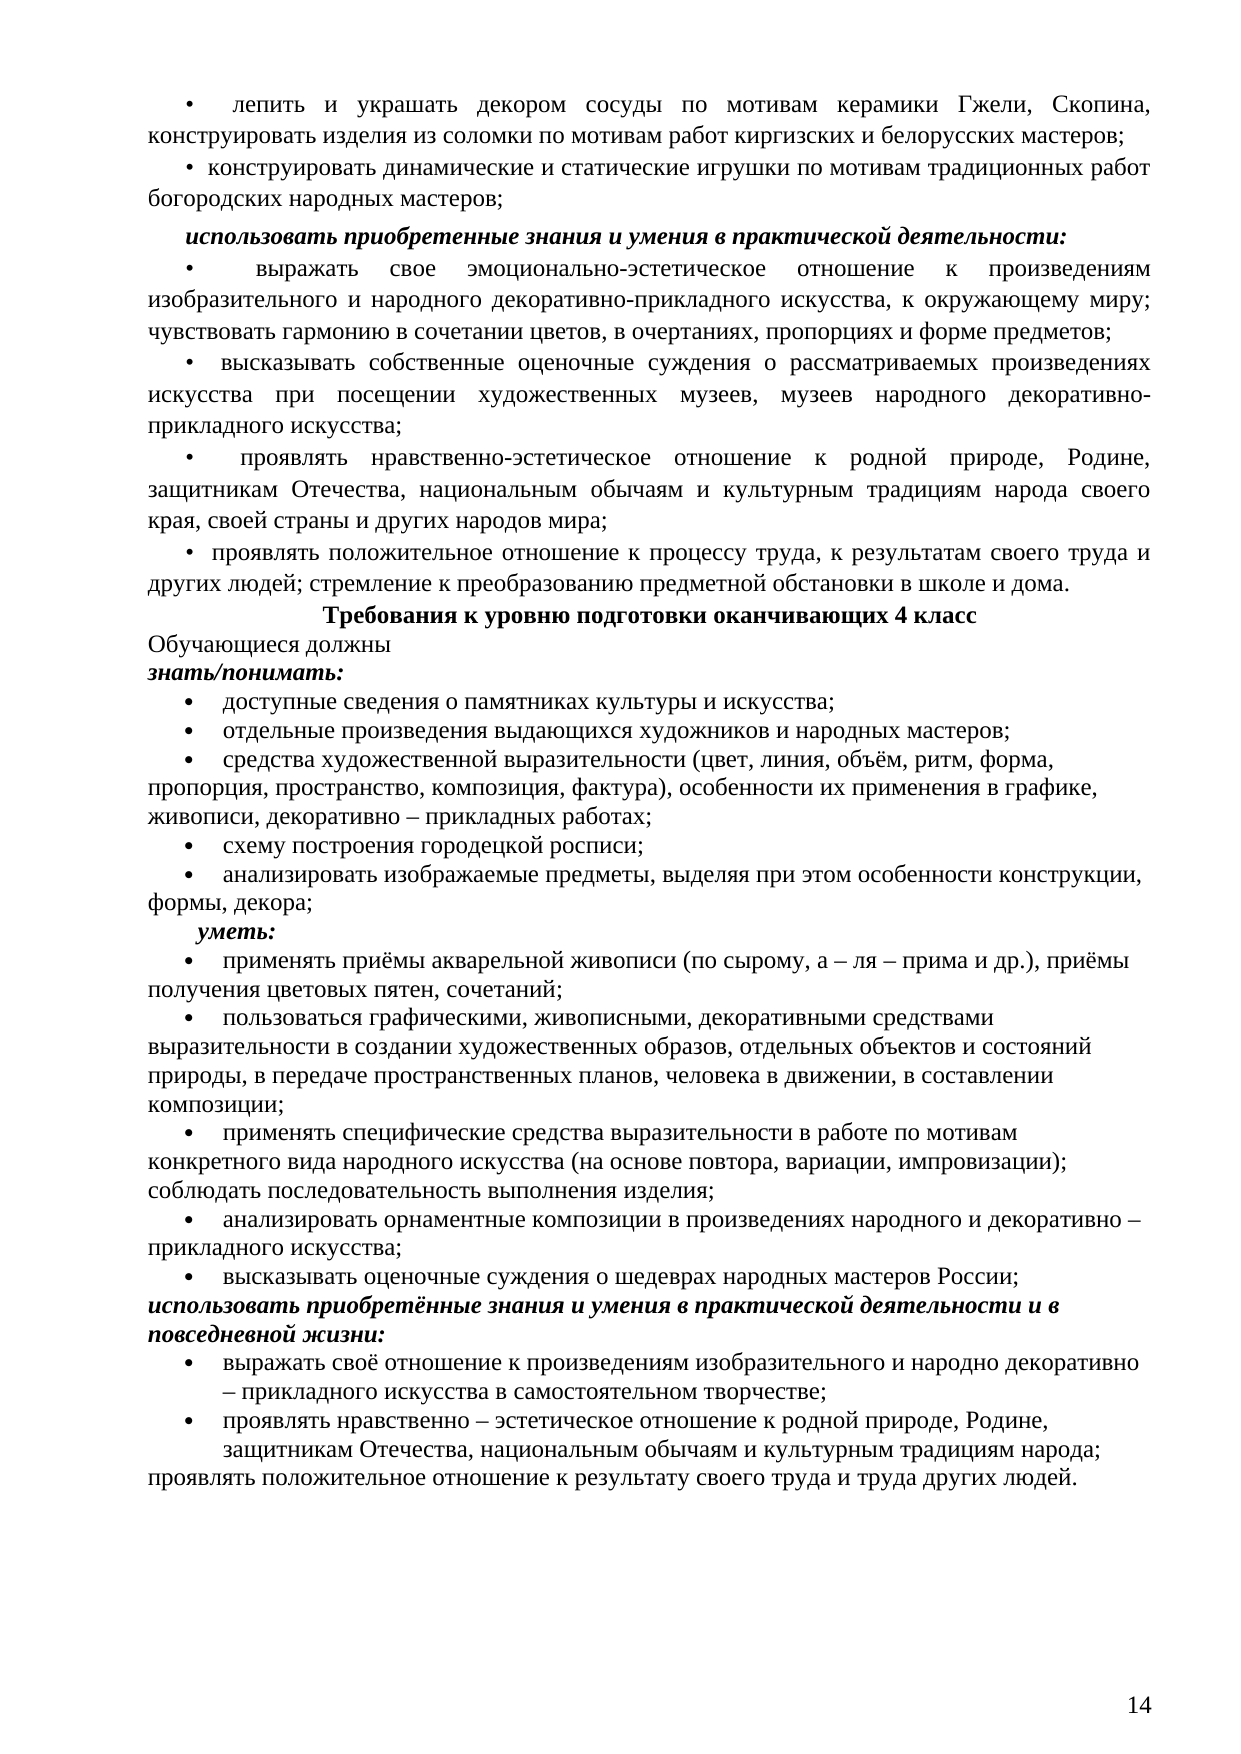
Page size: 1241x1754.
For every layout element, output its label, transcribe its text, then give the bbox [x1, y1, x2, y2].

text соблюдать последовательность выполнения изделия; [148, 1175, 1152, 1204]
text использовать приобретенные знания и умения в практической деятельности: [148, 221, 1152, 250]
list схему построения городецкой росписи; [148, 830, 1152, 859]
text • проявлять нравственно-эстетическое отношение к родной природе, Родине, защитникам Отечества, национальным обычаям и культурным традициям народа своего края, своей страны и других народов мира; [148, 442, 1152, 534]
list выражать своё отношение к произведениям изобразительного и народно декоративно – прикладного искусства в самостоятельном творчестве; [185, 1347, 1152, 1405]
list пользоваться графическими, живописными, декоративными средствами выразительности в создании художественных образов, отдельных объектов и состояний природы, в передаче пространственных планов, человека в движении, в составлении композиции; [148, 1002, 1152, 1117]
text • проявлять положительное отношение к процессу труда, к результатам своего труда и других людей; стремление к преобразованию предметной обстановки в школе и дома. [148, 537, 1152, 597]
list применять специфические средства выразительности в работе по мотивам конкретного вида народного искусства (на основе повтора, вариации, импровизации); [148, 1117, 1152, 1175]
list применять приёмы акварельной живописи (по сырому, а – ля – прима и др.), приёмы получения цветовых пятен, сочетаний; [148, 945, 1152, 1002]
list отдельные произведения выдающихся художников и народных мастеров; [185, 715, 1152, 744]
text уметь: [148, 916, 1152, 945]
text • лепить и украшать декором сосуды по мотивам керамики Гжели, Скопина, конструировать изделия из соломки по мотивам работ киргизских и белорусских мастеров; [148, 89, 1152, 149]
text • конструировать динамические и статические игрушки по мотивам традиционных работ богородских народных мастеров; [148, 152, 1152, 212]
text Требования к уровню подготовки оканчивающих 4 класс [148, 600, 1152, 629]
text Обучающиеся должны [148, 629, 1152, 657]
list высказывать оценочные суждения о шедеврах народных мастеров России; [185, 1261, 1152, 1290]
list средства художественной выразительности (цвет, линия, объём, ритм, форма, пропорция, пространство, композиция, фактура), особенности их применения в графике, живописи, декоративно – прикладных работах; [148, 744, 1152, 830]
list доступные сведения о памятниках культуры и искусства; [185, 686, 1152, 715]
text использовать приобретённые знания и умения в практической деятельности и в повседневной жизни: [148, 1290, 1152, 1347]
list анализировать изображаемые предметы, выделяя при этом особенности конструкции, формы, декора; [148, 859, 1152, 916]
text проявлять положительное отношение к результату своего труда и труда других людей. [148, 1462, 1152, 1491]
text • высказывать собственные оценочные суждения о рассматриваемых произведениях искусства при посещении художественных музеев, музеев народного декоративно-прикладного искусства; [148, 347, 1152, 439]
list проявлять нравственно – эстетическое отношение к родной природе, Родине, защитникам Отечества, национальным обычаям и культурным традициям народа; [185, 1405, 1152, 1462]
list анализировать орнаментные композиции в произведениях народного и декоративно – прикладного искусства; [148, 1204, 1152, 1261]
text • выражать свое эмоционально-эстетическое отношение к произведениям изобразительного и народного декоративно-прикладного искусства, к окружающему миру; чувствовать гармонию в сочетании цветов, в очертаниях, пропорциях и форме предметов; [148, 253, 1152, 344]
text знать/понимать: [148, 657, 1152, 686]
